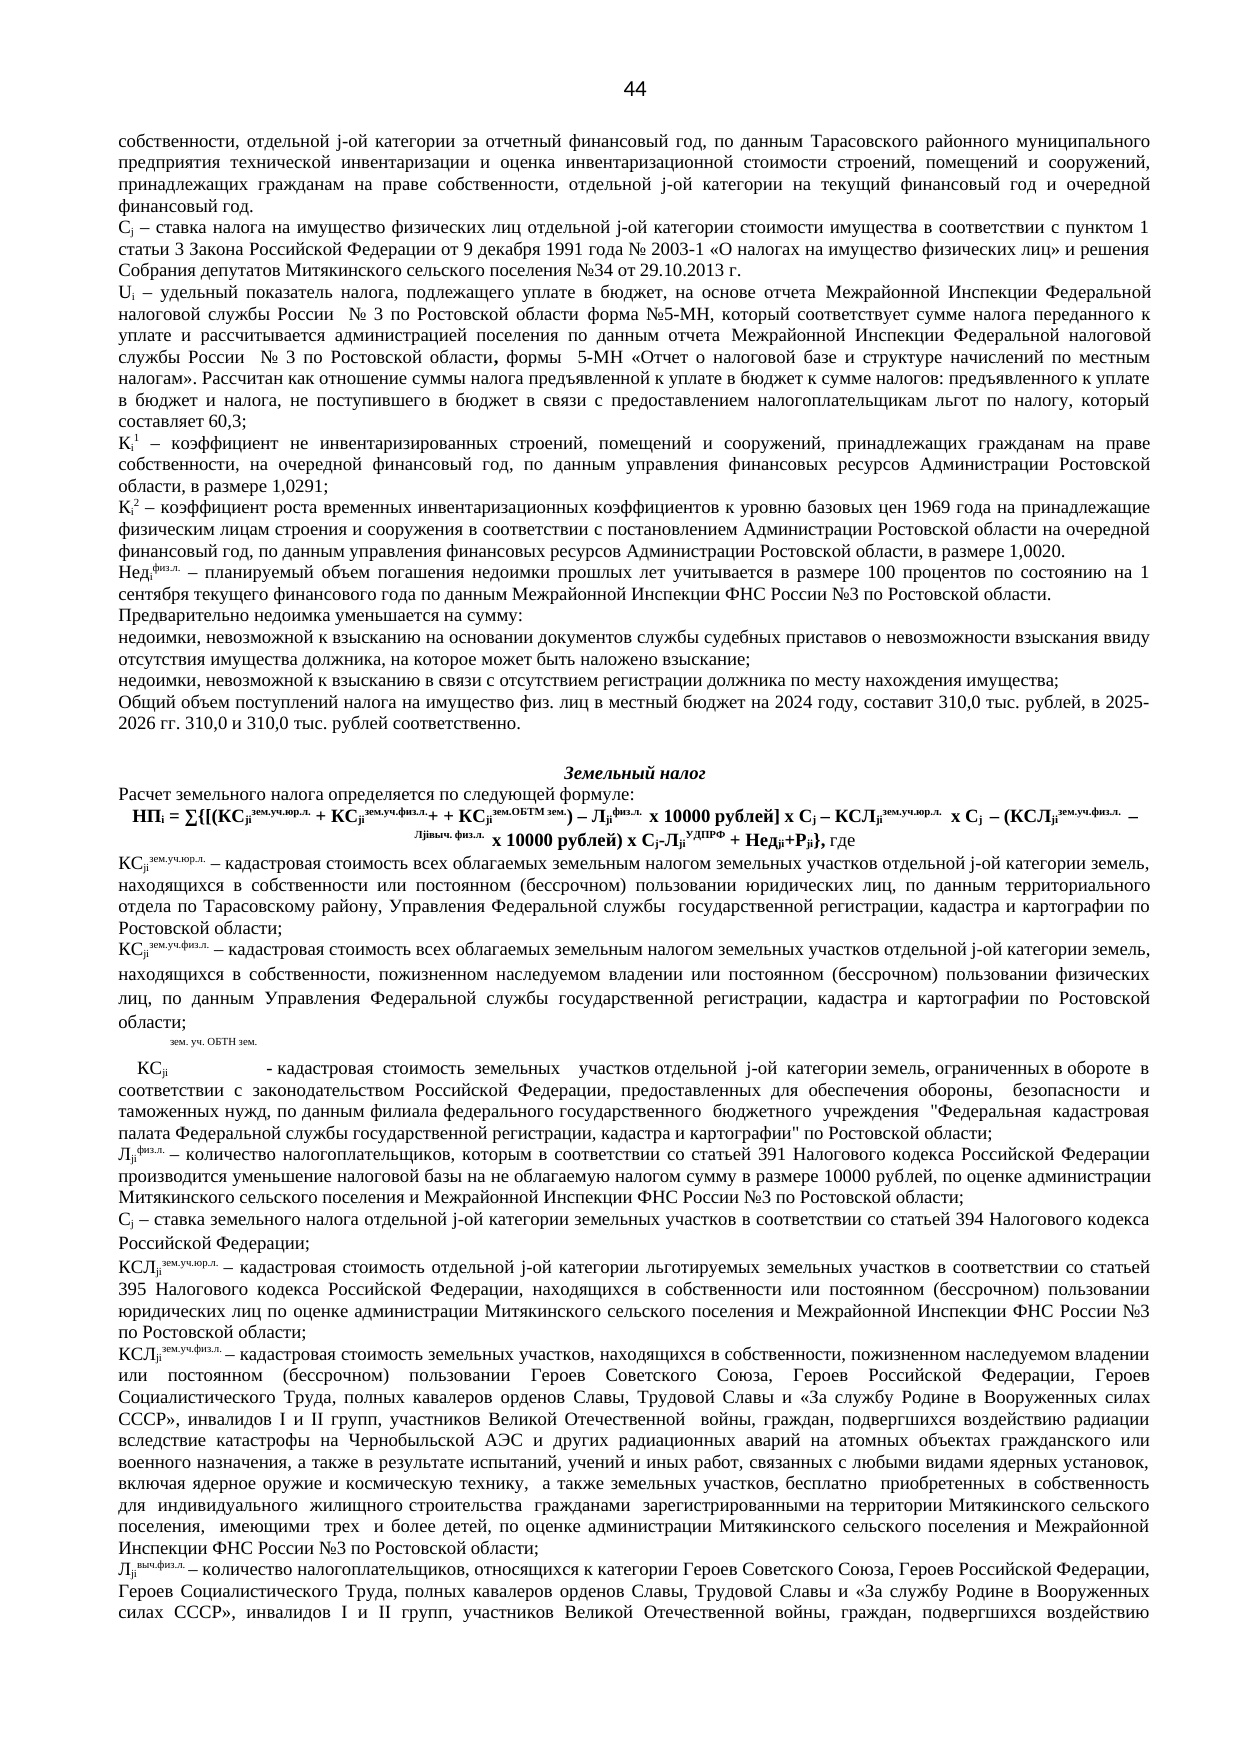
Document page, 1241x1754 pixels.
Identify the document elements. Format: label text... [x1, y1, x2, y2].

text недоимки, невозможной к взысканию в связи с отсутствием регистрации должника по месту нахождения имущества; [118, 669, 1152, 691]
text Недiфиз.л. – планируемый объем погашения недоимки прошлых лет учитывается в размере 100 процентов по состоянию на 1 сентября текущего финансового года по данным Межрайонной Инспекции ФНС России №3 по Ростовской области. [118, 561, 1152, 604]
text Предварительно недоимка уменьшается на сумму: [118, 604, 1152, 626]
text Кi2 – коэффициент роста временных инвентаризационных коэффициентов к уровню базовых цен 1969 года на принадлежащие физическим лицам строения и сооружения в соответствии с постановлением Администрации Ростовской области на очередной финансовый год, по данным управления финансовых ресурсов Администрации Ростовской области, в размере 1,0020. [118, 496, 1152, 561]
text Лjiфиз.л. – количество налогоплательщиков, которым в соответствии со статьей 391 Налогового кодекса Российской Федерации производится уменьшение налоговой базы на не облагаемую налогом сумму в размере 10000 рублей, по оценке администрации Митякинского сельского поселения и Межрайонной Инспекции ФНС России №3 по Ростовской области; [118, 1143, 1152, 1208]
text недоимки, невозможной к взысканию на основании документов службы судебных приставов о невозможности взыскания ввиду отсутствия имущества должника, на которое может быть наложено взыскание; [118, 626, 1152, 669]
text Кi1 – коэффициент не инвентаризированных строений, помещений и сооружений, принадлежащих гражданам на праве собственности, на очередной финансовый год, по данным управления финансовых ресурсов Администрации Ростовской области, в размере 1,0291; [118, 432, 1152, 496]
text НПi = ∑{[(КСjiзем.уч.юр.л. + КСjiзем.уч.физ.л.+ + КСjiзем.ОБТМ зем.) – Лjiфиз.л. х 10000 рублей] х Сj – КСЛjiзем.уч.юр.л. х Сj – (КСЛjiзем.уч.физ.л. – Лjiвыч. физ.л. х 10000 рублей) х Сj-ЛjiУДПРФ + Недji+Рji}, где [118, 805, 1152, 850]
text КСЛjiзем.уч.физ.л. – кадастровая стоимость земельных участков, находящихся в собственности, пожизненном наследуемом владении или постоянном (бессрочном) пользовании Героев Советского Союза, Героев Российской Федерации, Героев Социалистического Труда, полных кавалеров орденов Славы, Трудовой Славы и «За службу Родине в Вооруженных силах СССР», инвалидов I и II групп, участников Великой Отечественной войны, граждан, подвергшихся воздействию радиации вследствие катастрофы на Чернобыльской АЭС и других радиационных аварий на атомных объектах гражданского или военного назначения, а также в результате испытаний, учений и иных работ, связанных с любыми видами ядерных установок, включая ядерное оружие и космическую технику, а также земельных участков, бесплатно приобретенных в собственность для индивидуального жилищного строительства гражданами зарегистрированными на территории Митякинского сельского поселения, имеющими трех и более детей, по оценке администрации Митякинского сельского поселения и Межрайонной Инспекции ФНС России №3 по Ростовской области; [118, 1343, 1152, 1558]
text КСji - кадастровая стоимость земельных участков отдельной j-ой категории земель, ограниченных в обороте в соответствии с законодательством Российской Федерации, предоставленных для обеспечения обороны, безопасности и таможенных нужд, по данным филиала федерального государственного бюджетного учреждения "Федеральная кадастровая палата Федеральной службы государственной регистрации, кадастра и картографии" по Ростовской области; [118, 1057, 1152, 1143]
text Сj – ставка земельного налога отдельной j-ой категории земельных участков в соответствии со статьей 394 Налогового кодекса Российской Федерации; [118, 1208, 1152, 1254]
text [118, 1558, 1152, 1623]
text Ui – удельный показатель налога, подлежащего уплате в бюджет, на основе отчета Межрайонной Инспекции Федеральной налоговой службы России № 3 по Ростовской области форма №5-МН, который соответствует сумме налога переданного к уплате и рассчитывается администрацией поселения по данным отчета Межрайонной Инспекции Федеральной налоговой службы России № 3 по Ростовской области, формы 5-МН «Отчет о налоговой базе и структуре начислений по местным налогам». Рассчитан как отношение суммы налога предъявленной к уплате в бюджет к сумме налогов: предъявленного к уплате в бюджет и налога, не поступившего в бюджет в связи с предоставлением налогоплательщикам льгот по налогу, который составляет 60,3; [118, 281, 1152, 432]
text КСjiзем.уч.физ.л. – кадастровая стоимость всех облагаемых земельным налогом земельных участков отдельной j-ой категории земель, находящихся в собственности, пожизненном наследуемом владении или постоянном (бессрочном) пользовании физических лиц, по данным Управления Федеральной службы государственной регистрации, кадастра и картографии по Ростовской области; [118, 938, 1152, 1033]
text Земельный налог [118, 762, 1152, 783]
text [118, 130, 1152, 216]
text Общий объем поступлений налога на имущество физ. лиц в местный бюджет на 2024 году, составит 310,0 тыс. рублей, в 2025-2026 гг. 310,0 и 310,0 тыс. рублей соответственно. [118, 691, 1152, 734]
text КСjiзем.уч.юр.л. – кадастровая стоимость всех облагаемых земельным налогом земельных участков отдельной j-ой категории земель, находящихся в собственности или постоянном (бессрочном) пользовании юридических лиц, по данным территориального отдела по Тарасовскому району, Управления Федеральной службы государственной регистрации, кадастра и картографии по Ростовской области; [118, 852, 1152, 938]
text КСЛjiзем.уч.юр.л. – кадастровая стоимость отдельной j-ой категории льготируемых земельных участков в соответствии со статьей 395 Налогового кодекса Российской Федерации, находящихся в собственности или постоянном (бессрочном) пользовании юридических лиц по оценке администрации Митякинского сельского поселения и Межрайонной Инспекции ФНС России №3 по Ростовской области; [118, 1256, 1152, 1343]
text зем. уч. ОБТН зем. [118, 1035, 1152, 1057]
text Сj – ставка налога на имущество физических лиц отдельной j-ой категории стоимости имущества в соответствии с пунктом 1 статьи 3 Закона Российской Федерации от 9 декабря 1991 года № 2003-1 «О налогах на имущество физических лиц» и решения Собрания депутатов Митякинского сельского поселения №34 от 29.10.2013 г. [118, 216, 1152, 281]
text Расчет земельного налога определяется по следующей формуле: [118, 783, 1152, 805]
